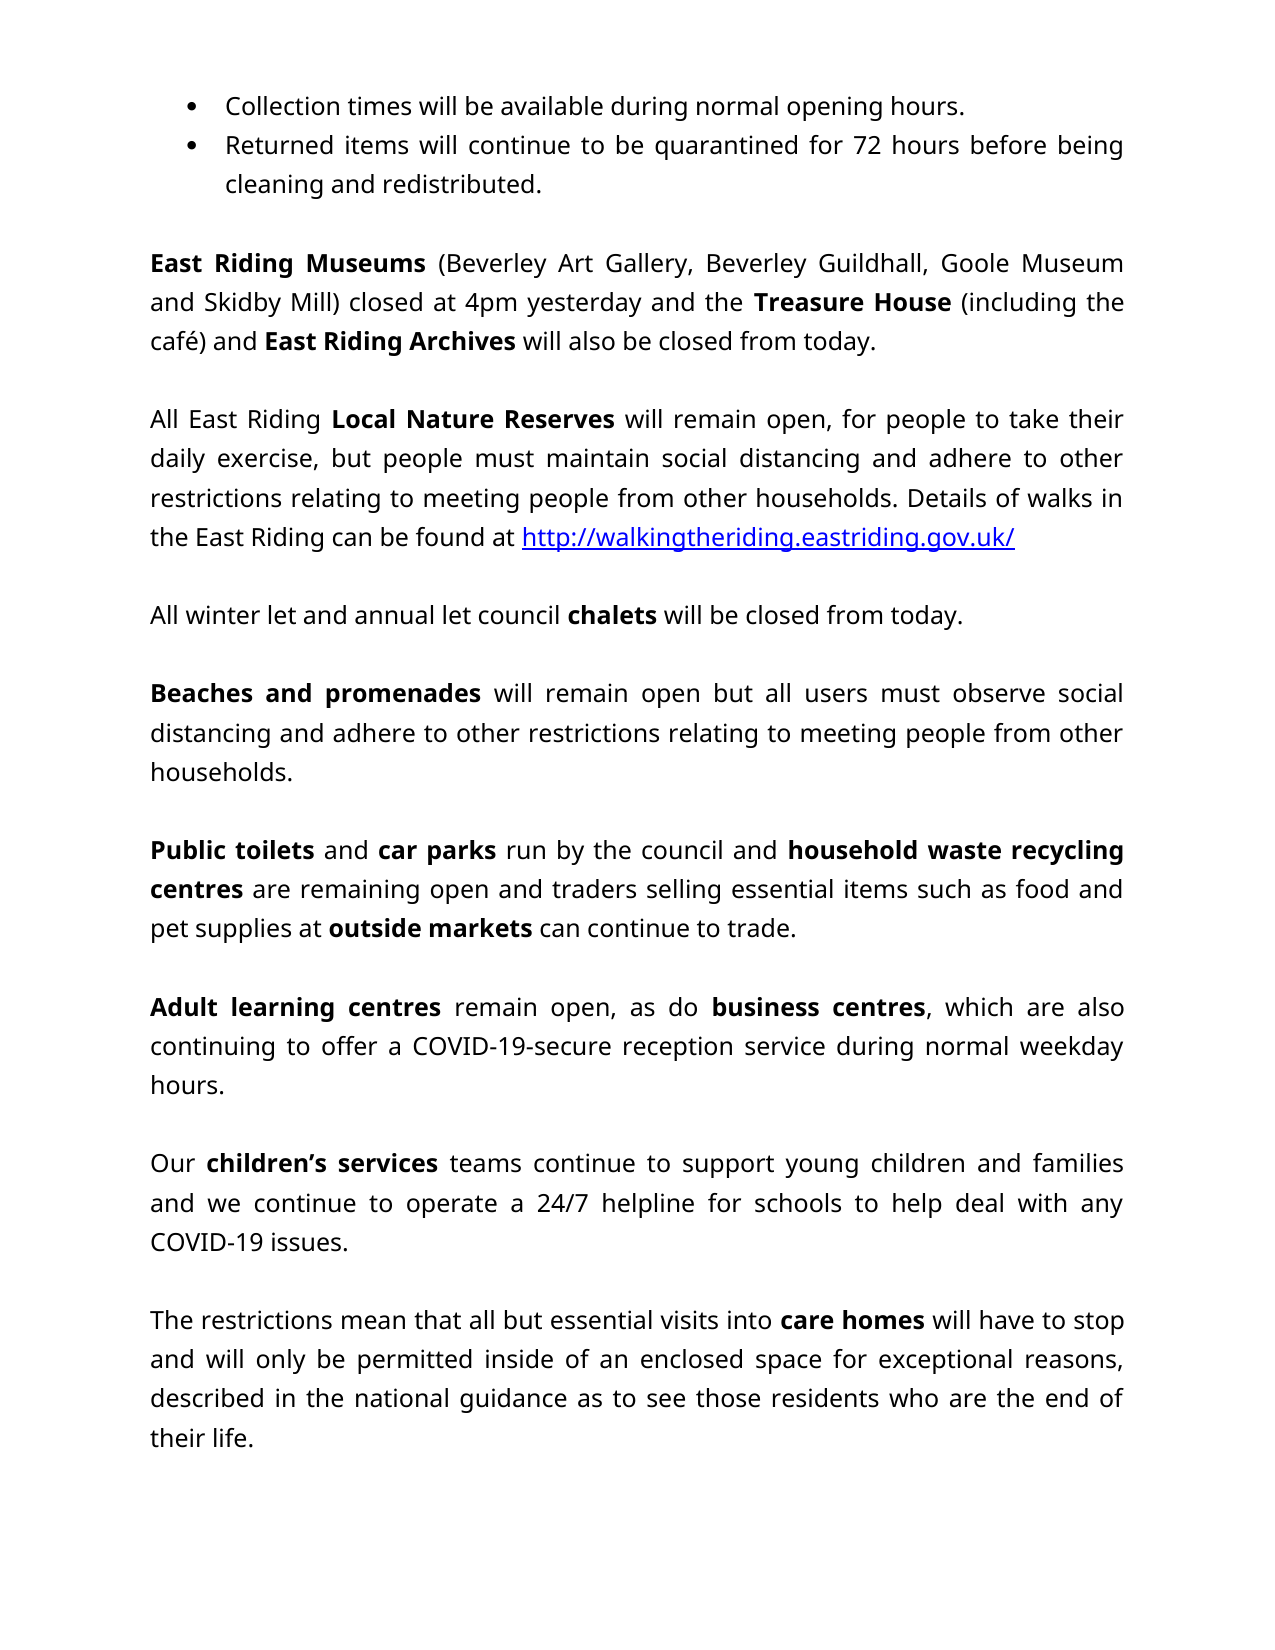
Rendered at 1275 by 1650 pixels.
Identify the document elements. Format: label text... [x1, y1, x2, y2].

list Collection times will be available during normal opening hours. [187, 89, 1125, 123]
text All winter let and annual let council chalets will be closed from today. [150, 598, 1125, 632]
text All East Riding Local Nature Reserves will remain open, for people to take their daily exercise, but people must maintain social distancing and adhere to other restrictions relating to meeting people from other households. Details of walks in the East Riding can be found at http://walkingtheriding.eastriding.gov.uk/ [150, 402, 1125, 553]
text Our children’s services teams continue to support young children and families and we continue to operate a 24/7 helpline for schools to help deal with any COVID-19 issues. [150, 1146, 1125, 1258]
text Adult learning centres remain open, as do business centres, which are also continuing to offer a COVID-19-secure reception service during normal weekday hours. [150, 989, 1125, 1102]
text The restrictions mean that all but essential visits into care homes will have to stop and will only be permitted inside of an enclosed space for exceptional reasons, described in the national guidance as to see those residents who are the end of their life. [150, 1303, 1125, 1454]
text Public toilets and car parks run by the council and household waste recycling centres are remaining open and traders selling essential items such as food and pet supplies at outside markets can continue to trade. [150, 833, 1125, 945]
text East Riding Museums (Beverley Art Gallery, Beverley Guildhall, Goole Museum and Skidby Mill) closed at 4pm yesterday and the Treasure House (including the café) and East Riding Archives will also be closed from today. [150, 245, 1125, 358]
list Returned items will continue to be quarantined for 72 hours before being cleaning and redistributed. [187, 128, 1125, 201]
text Beaches and promenades will remain open but all users must observe social distancing and adhere to other restrictions relating to meeting people from other households. [150, 676, 1125, 788]
